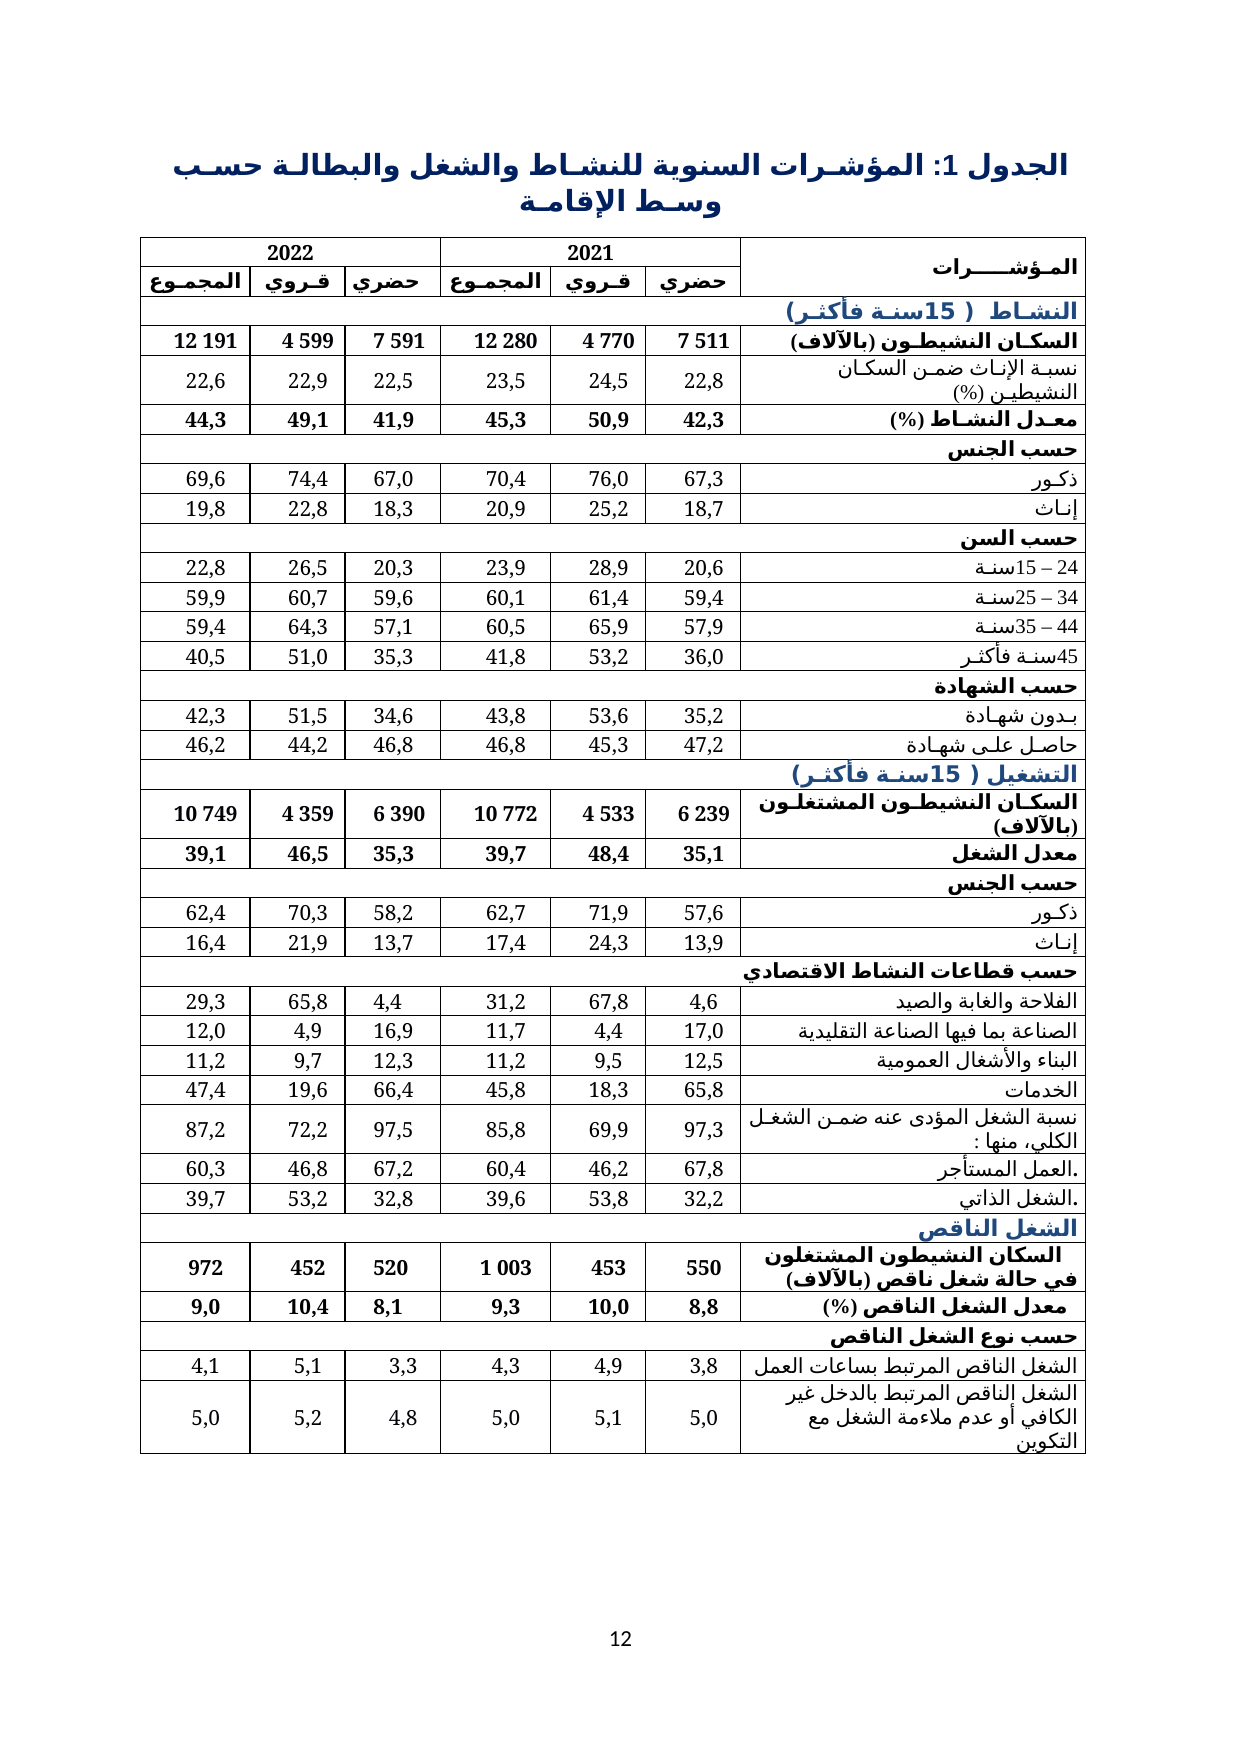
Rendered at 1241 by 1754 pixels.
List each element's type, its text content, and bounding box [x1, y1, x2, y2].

table_cell 35,1 [646, 839, 740, 867]
table_cell 45,8 [441, 1076, 550, 1104]
table_cell 10 772 [441, 790, 550, 838]
table_cell معدل الشغل [741, 839, 1085, 867]
table_cell حسب الجنس [141, 435, 1085, 463]
table_cell 69,9 [551, 1105, 645, 1153]
table_cell 46,2 [141, 731, 249, 759]
table_cell 53,8 [551, 1184, 645, 1212]
table_cell 20,6 [646, 553, 740, 582]
table_cell 39,7 [141, 1184, 249, 1212]
table_cell 60,1 [441, 583, 550, 611]
table_cell 18,3 [551, 1076, 645, 1104]
table_cell 36,0 [646, 642, 740, 670]
table_header 2022 [141, 238, 440, 266]
table_cell 9,3 [441, 1292, 550, 1321]
table_cell 39,6 [441, 1184, 550, 1212]
table_cell 57,9 [646, 612, 740, 641]
table_cell 19,8 [141, 494, 249, 522]
table_cell 12 191 [141, 326, 249, 355]
table_cell حسب الشهادة [141, 671, 1085, 700]
table_cell 16,9 [346, 1016, 440, 1045]
table_cell 22,8 [251, 494, 344, 522]
table_cell المجمـوع [441, 267, 550, 296]
table_cell 12,5 [646, 1046, 740, 1074]
table_cell 70,4 [441, 464, 550, 493]
table_cell 60,7 [251, 583, 344, 611]
table_cell السكـان النشيطـون (بالآلاف) [741, 326, 1085, 355]
table_cell 87,2 [141, 1105, 249, 1153]
table_cell 4 599 [251, 326, 344, 355]
table_cell 57,6 [646, 898, 740, 927]
table_cell 45سنـة فأكثـر [741, 642, 1085, 670]
table_cell 48,4 [551, 839, 645, 867]
table_cell 24,5 [551, 356, 645, 404]
table_cell 9,0 [141, 1292, 249, 1321]
table_cell 4 359 [251, 790, 344, 838]
table_cell حسب الجنس [141, 869, 1085, 897]
table_cell 69,6 [141, 464, 249, 493]
table_cell حسب السن [141, 524, 1085, 552]
table_cell ذكـور [741, 898, 1085, 927]
table_cell 4,3 [441, 1351, 550, 1380]
table_cell 26,5 [251, 553, 344, 582]
table_cell 67,8 [551, 987, 645, 1015]
table_cell 53,6 [551, 701, 645, 729]
table_cell 22,5 [346, 356, 440, 404]
table_cell 972 [141, 1243, 249, 1291]
table_cell .العمل المستأجر [741, 1154, 1085, 1183]
table_cell 11,2 [441, 1046, 550, 1074]
text الجدول 1: المؤشـرات السنوية للنشـاط والشغل والبطالـة حسـب وسـط الإقامـة [148, 148, 1093, 217]
table_cell 10 749 [141, 790, 249, 838]
table_cell معدل الشغل الناقص (%) [741, 1292, 1085, 1321]
table_cell 66,4 [346, 1076, 440, 1104]
table_cell 32,2 [646, 1184, 740, 1212]
table_cell 10,0 [551, 1292, 645, 1321]
table_cell الصناعة بما فيها الصناعة التقليدية [741, 1016, 1085, 1045]
table_cell 35,3 [346, 839, 440, 867]
table_cell 452 [251, 1243, 344, 1291]
table_cell 29,3 [141, 987, 249, 1015]
table_cell 4,8 [346, 1381, 440, 1453]
table_cell 24 – 15سنـة [741, 553, 1085, 582]
table_cell 43,8 [441, 701, 550, 729]
table_cell إنـاث [741, 928, 1085, 956]
table_cell معـدل النشـاط (%) [741, 405, 1085, 434]
table_cell نسبة الشغل المؤدى عنه ضمـن الشغـل الكلي، منها : [741, 1105, 1085, 1153]
table_cell 6 390 [346, 790, 440, 838]
table_cell 39,1 [141, 839, 249, 867]
table_cell 42,3 [646, 405, 740, 434]
table_cell 5,0 [646, 1381, 740, 1453]
table_cell 550 [646, 1243, 740, 1291]
table_cell 16,4 [141, 928, 249, 956]
table_cell 65,8 [251, 987, 344, 1015]
table_cell 45,3 [441, 405, 550, 434]
table_cell 4,1 [141, 1351, 249, 1380]
table_cell نسبـة الإنـاث ضمـن السكـان النشيطيـن (%) [741, 356, 1085, 404]
table_cell 4 770 [551, 326, 645, 355]
table_cell 59,4 [141, 612, 249, 641]
table_cell 22,8 [646, 356, 740, 404]
table_cell 4,4 [346, 987, 440, 1015]
table_cell 47,2 [646, 731, 740, 759]
table_cell 67,2 [346, 1154, 440, 1183]
table_cell 4,9 [551, 1351, 645, 1380]
table_cell 76,0 [551, 464, 645, 493]
table_cell 61,4 [551, 583, 645, 611]
table_cell 8,8 [646, 1292, 740, 1321]
table_cell السكـان النشيطـون المشتغلـون (بالآلاف) [741, 790, 1085, 838]
table_cell 34,6 [346, 701, 440, 729]
table_cell 11,7 [441, 1016, 550, 1045]
table_cell 7 591 [346, 326, 440, 355]
table_cell 453 [551, 1243, 645, 1291]
table_cell 20,3 [346, 553, 440, 582]
table_cell 58,2 [346, 898, 440, 927]
table_cell 59,4 [646, 583, 740, 611]
table_cell الفلاحة والغابة والصيد [741, 987, 1085, 1015]
table_cell حضري [346, 267, 440, 296]
table_cell 72,2 [251, 1105, 344, 1153]
table_cell التشغيل ( 15سنـة فأكثـر) [141, 760, 1085, 789]
table_cell النشـاط ( 15سنـة فأكثـر) [141, 297, 1085, 325]
table_cell حسب نوع الشغل الناقص [141, 1322, 1085, 1350]
table_cell 4,4 [551, 1016, 645, 1045]
table_cell 35,3 [346, 642, 440, 670]
table_cell 9,5 [551, 1046, 645, 1074]
table_cell 4,6 [646, 987, 740, 1015]
table_cell الشغل الناقص المرتبط بساعات العمل [741, 1351, 1085, 1380]
table_cell 9,7 [251, 1046, 344, 1074]
table_cell بـدون شهـادة [741, 701, 1085, 729]
table_cell الخدمات [741, 1076, 1085, 1104]
table_cell 17,0 [646, 1016, 740, 1045]
table_cell 44 – 35سنـة [741, 612, 1085, 641]
table_cell 8,1 [346, 1292, 440, 1321]
table_cell الشغل الناقص [141, 1214, 1085, 1242]
table_cell 18,3 [346, 494, 440, 522]
table_cell 31,2 [441, 987, 550, 1015]
table_cell 46,8 [251, 1154, 344, 1183]
table_cell 71,9 [551, 898, 645, 927]
table_cell 53,2 [551, 642, 645, 670]
table_cell 25,2 [551, 494, 645, 522]
table_cell ذكـور [741, 464, 1085, 493]
table_cell 42,3 [141, 701, 249, 729]
table_cell 22,6 [141, 356, 249, 404]
table_cell 65,8 [646, 1076, 740, 1104]
table_cell 59,9 [141, 583, 249, 611]
table_cell 5,0 [441, 1381, 550, 1453]
table_cell البناء والأشغال العمومية [741, 1046, 1085, 1074]
table_cell 60,4 [441, 1154, 550, 1183]
table_cell 40,5 [141, 642, 249, 670]
table_cell 3,8 [646, 1351, 740, 1380]
table_cell 17,4 [441, 928, 550, 956]
table_cell 62,7 [441, 898, 550, 927]
table_cell حضري [646, 267, 740, 296]
table_cell 34 – 25سنـة [741, 583, 1085, 611]
table_cell 13,7 [346, 928, 440, 956]
table_cell 46,2 [551, 1154, 645, 1183]
table_cell قـروي [251, 267, 344, 296]
table_cell 18,7 [646, 494, 740, 522]
table_cell 32,8 [346, 1184, 440, 1212]
table_cell 41,9 [346, 405, 440, 434]
table_cell .الشغل الذاتي [741, 1184, 1085, 1212]
table_cell 45,3 [551, 731, 645, 759]
table_cell 53,2 [251, 1184, 344, 1212]
table_cell 3,3 [346, 1351, 440, 1380]
table_cell 7 511 [646, 326, 740, 355]
table_cell 74,4 [251, 464, 344, 493]
table_cell 22,8 [141, 553, 249, 582]
table_cell 44,3 [141, 405, 249, 434]
table_cell 12,0 [141, 1016, 249, 1045]
table_cell 85,8 [441, 1105, 550, 1153]
table_cell 11,2 [141, 1046, 249, 1074]
table_cell 70,3 [251, 898, 344, 927]
table_cell 57,1 [346, 612, 440, 641]
table_cell 4 533 [551, 790, 645, 838]
table_cell 60,3 [141, 1154, 249, 1183]
table_cell 5,0 [141, 1381, 249, 1453]
table_cell السكان النشيطون المشتغلون في حالة شغل ناقص (بالآلاف) [741, 1243, 1085, 1291]
table_cell 23,5 [441, 356, 550, 404]
table_cell 35,2 [646, 701, 740, 729]
table_cell 28,9 [551, 553, 645, 582]
table_cell 51,5 [251, 701, 344, 729]
table_cell 24,3 [551, 928, 645, 956]
table_cell 10,4 [251, 1292, 344, 1321]
table_cell 67,0 [346, 464, 440, 493]
table_cell 12 280 [441, 326, 550, 355]
table_cell 46,5 [251, 839, 344, 867]
table_cell 44,2 [251, 731, 344, 759]
table_cell 60,5 [441, 612, 550, 641]
table_cell 520 [346, 1243, 440, 1291]
table_cell 1 003 [441, 1243, 550, 1291]
table_cell إنـاث [741, 494, 1085, 522]
table_cell حسب قطاعات النشاط الاقتصادي [141, 957, 1085, 986]
table_cell المجمـوع [141, 267, 249, 296]
table_cell 39,7 [441, 839, 550, 867]
table_cell 97,5 [346, 1105, 440, 1153]
table_cell 6 239 [646, 790, 740, 838]
table_cell 41,8 [441, 642, 550, 670]
table_cell الشغل الناقص المرتبط بالدخل غير الكافي أو عدم ملاءمة الشغل مع التكوين [741, 1381, 1085, 1453]
table_cell 47,4 [141, 1076, 249, 1104]
table_cell 20,9 [441, 494, 550, 522]
table_cell 4,9 [251, 1016, 344, 1045]
table_cell 59,6 [346, 583, 440, 611]
table_cell 19,6 [251, 1076, 344, 1104]
table_cell 64,3 [251, 612, 344, 641]
table_cell 13,9 [646, 928, 740, 956]
table_cell 46,8 [346, 731, 440, 759]
table_cell 67,8 [646, 1154, 740, 1183]
table_cell 22,9 [251, 356, 344, 404]
table_cell حاصـل علـى شهـادة [741, 731, 1085, 759]
table_cell 46,8 [441, 731, 550, 759]
table_cell 23,9 [441, 553, 550, 582]
table_cell قـروي [551, 267, 645, 296]
table_cell 21,9 [251, 928, 344, 956]
table_cell 97,3 [646, 1105, 740, 1153]
table_cell 62,4 [141, 898, 249, 927]
table_cell 51,0 [251, 642, 344, 670]
table_cell 5,1 [251, 1351, 344, 1380]
table_cell 5,1 [551, 1381, 645, 1453]
table_header 2021 [441, 238, 740, 266]
table_cell 5,2 [251, 1381, 344, 1453]
table_cell 50,9 [551, 405, 645, 434]
table_header المـؤشـــــرات [741, 238, 1085, 296]
table_cell 65,9 [551, 612, 645, 641]
table_cell 49,1 [251, 405, 344, 434]
table_cell 67,3 [646, 464, 740, 493]
table_cell 12,3 [346, 1046, 440, 1074]
